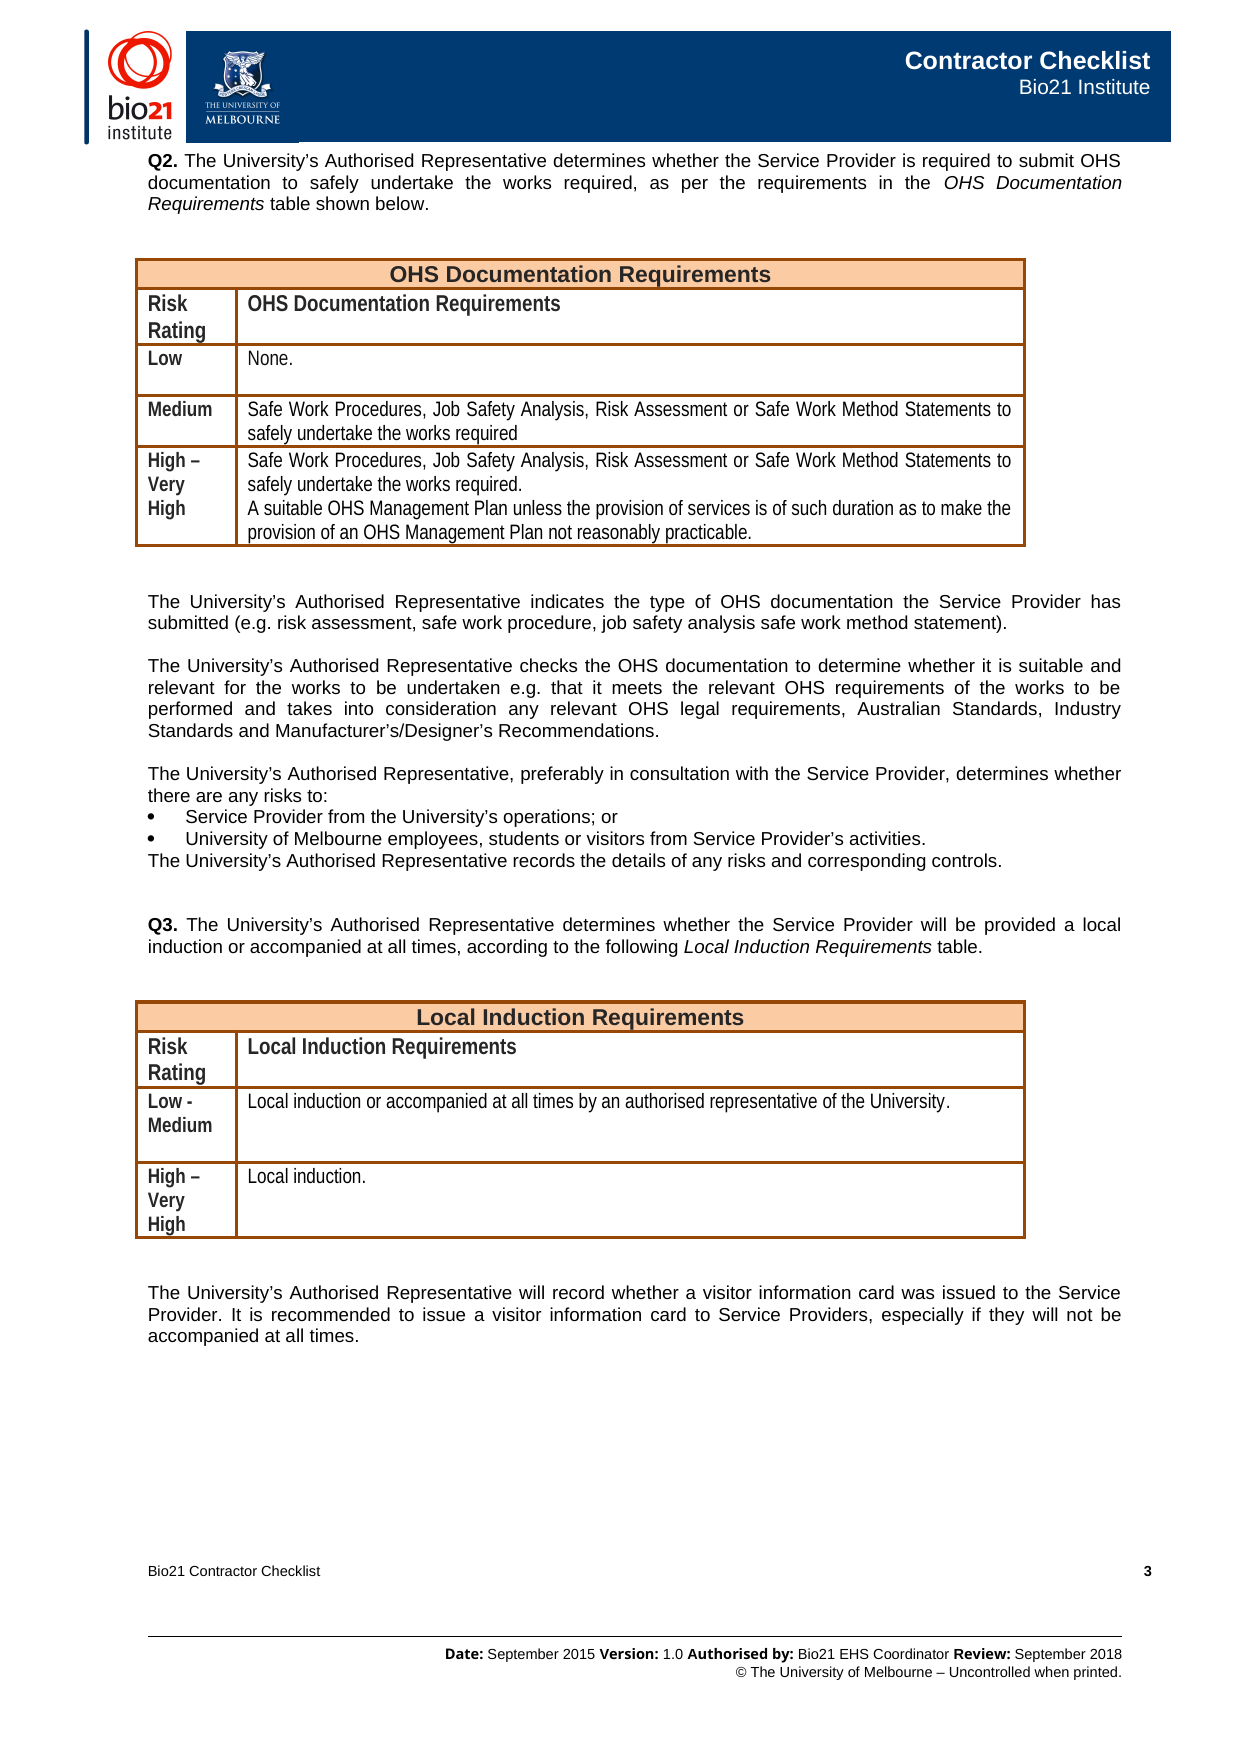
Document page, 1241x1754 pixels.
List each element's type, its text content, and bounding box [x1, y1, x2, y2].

table_cell Risk Rating [138, 290, 235, 343]
table_cell Local induction. [238, 1164, 1023, 1236]
table_cell Local Induction Requirements [238, 1033, 1023, 1086]
table_cell High – Very High [138, 1164, 235, 1236]
text The University’s Authorised Representative checks the OHS documentation to determine whether it is suitable and relevant for the works to be undertaken e.g. that it meets the relevant OHS requirements of the works to be performed and takes into consideration any relevant OHS legal requirements, Australian Standards, Industry Standards and Manufacturer’s/Designer’s Recommendations. [148, 655, 1122, 741]
text The University’s Authorised Representative indicates the type of OHS documentation the Service Provider has submitted (e.g. risk assessment, safe work procedure, job safety analysis safe work method statement). [148, 590, 1122, 633]
text Q2. The University’s Authorised Representative determines whether the Service Provider is required to submit OHS documentation to safely undertake the works required, as per the requirements in the OHS Documentation Requirements table shown below. [148, 150, 1122, 215]
table_cell Local induction or accompanied at all times by an authorised representative of the University. [238, 1089, 1023, 1161]
table_header OHS Documentation Requirements [138, 261, 1023, 287]
table_cell Safe Work Procedures, Job Safety Analysis, Risk Assessment or Safe Work Method Statements to safely undertake the works required [238, 397, 1023, 445]
text The University’s Authorised Representative will record whether a visitor information card was issued to the Service Provider. It is recommended to issue a visitor information card to Service Providers, especially if they will not be accompanied at all times. [148, 1282, 1122, 1347]
table_cell High – Very High [138, 448, 235, 544]
text The University’s Authorised Representative, preferably in consultation with the Service Provider, determines whether there are any risks to: [148, 763, 1122, 806]
table_cell Low [138, 346, 235, 394]
list Service Provider from the University’s operations; or [148, 806, 1122, 828]
table_cell Safe Work Procedures, Job Safety Analysis, Risk Assessment or Safe Work Method Statements to safely undertake the works required. A suitable OHS Management Plan unless the provision of services is of such duration as to make the provision of an OHS Management Plan not reasonably practicable. [238, 448, 1023, 544]
text The University’s Authorised Representative records the details of any risks and corresponding controls. [148, 849, 1122, 871]
list University of Melbourne employees, students or visitors from Service Provider’s activities. [148, 828, 1122, 849]
table_cell Medium [138, 397, 235, 445]
table_cell Risk Rating [138, 1033, 235, 1086]
table_header Local Induction Requirements [138, 1004, 1023, 1030]
table_cell OHS Documentation Requirements [238, 290, 1023, 343]
text Q3. The University’s Authorised Representative determines whether the Service Provider will be provided a local induction or accompanied at all times, according to the following Local Induction Requirements table. [148, 914, 1122, 957]
table_cell Low - Medium [138, 1089, 235, 1161]
table_cell None. [238, 346, 1023, 394]
